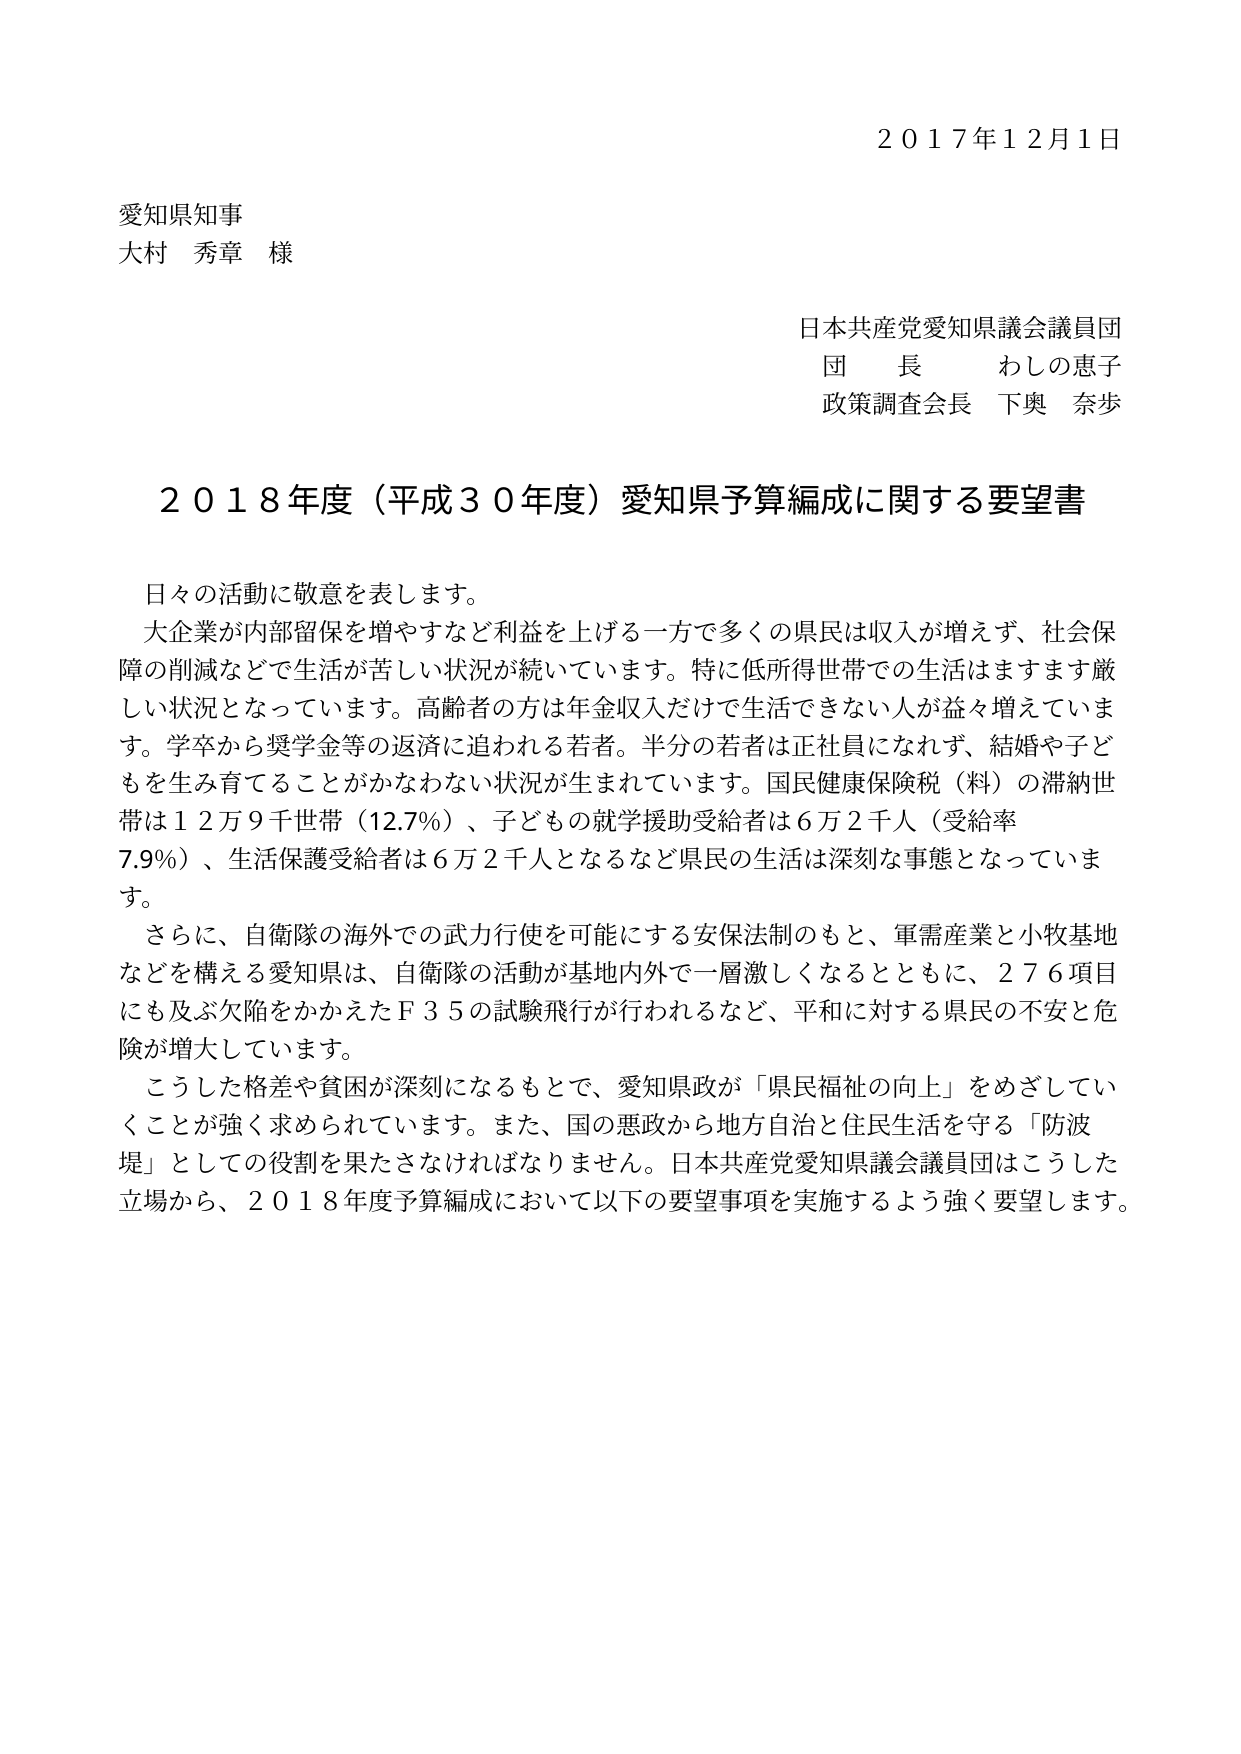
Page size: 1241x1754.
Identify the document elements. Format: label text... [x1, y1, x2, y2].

text 団 長 わしの恵子 [118, 346, 1122, 384]
text ２０１７年１２月１日 [118, 119, 1122, 157]
text 日々の活動に敬意を表します。 [118, 574, 1122, 612]
text さらに、自衛隊の海外での武力行使を可能にする安保法制のもと、軍需産業と小牧基地などを構える愛知県は、自衛隊の活動が基地内外で一層激しくなるとともに、２７６項目にも及ぶ欠陥をかかえたＦ３５の試験飛行が行われるなど、平和に対する県民の不安と危険が増大しています。 [118, 915, 1122, 1067]
text 日本共産党愛知県議会議員団 [118, 308, 1122, 346]
text こうした格差や貧困が深刻になるもとで、愛知県政が「県民福祉の向上」をめざしていくことが強く求められています。また、国の悪政から地方自治と住民生活を守る「防波堤」としての役割を果たさなければなりません。日本共産党愛知県議会議員団はこうした立場から、２０１８年度予算編成において以下の要望事項を実施するよう強く要望します。 [118, 1067, 1122, 1218]
text 大企業が内部留保を増やすなど利益を上げる一方で多くの県民は収入が増えず、社会保障の削減などで生活が苦しい状況が続いています。特に低所得世帯での生活はますます厳しい状況となっています。高齢者の方は年金収入だけで生活できない人が益々増えています。学卒から奨学金等の返済に追われる若者。半分の若者は正社員になれず、結婚や子どもを生み育てることがかなわない状況が生まれています。国民健康保険税（料）の滞納世帯は１２万９千世帯（12.7％）、子どもの就学援助受給者は６万２千人（受給率7.9％）、生活保護受給者は６万２千人となるなど県民の生活は深刻な事態となっています。 [118, 612, 1122, 915]
text 大村 秀章 様 [118, 232, 1122, 270]
text 愛知県知事 [118, 194, 1122, 232]
text 政策調査会長 下奥 奈歩 [118, 384, 1122, 422]
text ２０１８年度（平成３０年度）愛知県予算編成に関する要望書 [118, 460, 1122, 536]
